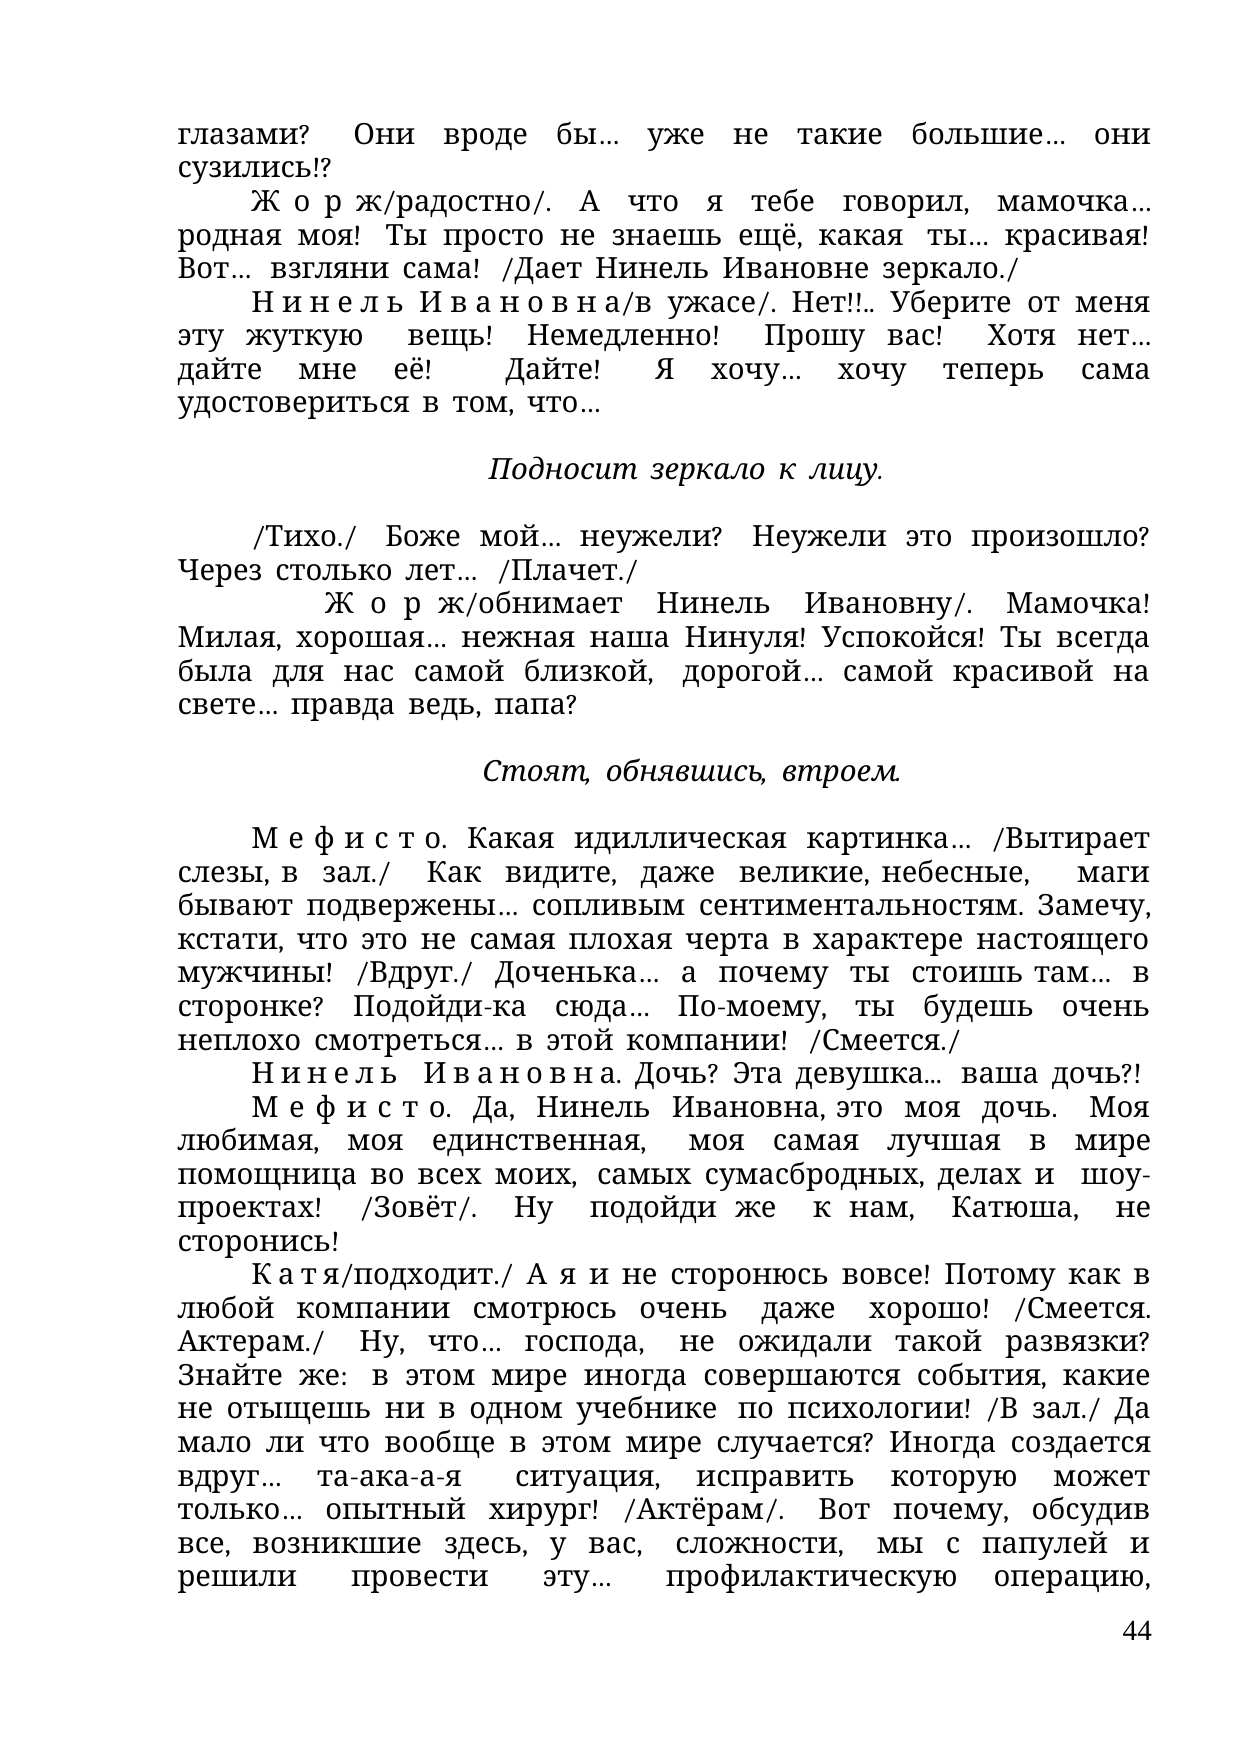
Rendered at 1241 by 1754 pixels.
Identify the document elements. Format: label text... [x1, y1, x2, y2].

text Стоят, обнявшись, втроем. [177, 755, 1152, 789]
text Н и н е л ь И в а н о в н а/в ужасе/. Нет!!.. Уберите от меня эту жуткую вещь! Немедленно! Прошу вас! Хотя нет… дайте мне её! Дайте! Я хочу… хочу теперь сама удостовериться в том, что… [177, 286, 1152, 420]
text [177, 1258, 1152, 1594]
text /Тихо./ Боже мой… неужели? Неужели это произошло? Через столько лет… /Плачет./ [177, 521, 1152, 588]
text Подносит зеркало к лицу. [177, 453, 1152, 487]
text Ж о р ж/обнимает Нинель Ивановну/. Мамочка! Милая, хорошая… нежная наша Нинуля! Успокойся! Ты всегда была для нас самой близкой, дорогой… самой красивой на свете… правда ведь, папа? [177, 588, 1152, 722]
text М е ф и с т о. Какая идиллическая картинка… /Вытирает слезы, в зал./ Как видите, даже великие, небесные, маги бывают подвержены… сопливым сентиментальностям. Замечу, кстати, что это не самая плохая черта в характере настоящего мужчины! /Вдруг./ Доченька… а почему ты стоишь там… в сторонке? Подойди-ка сюда… По-моему, ты будешь очень неплохо смотреться… в этой компании! /Смеется./ [177, 822, 1152, 1057]
text Н и н е л ь И в а н о в н а. Дочь? Эта девушка... ваша дочь?! [177, 1057, 1152, 1091]
text Ж о р ж/радостно/. А что я тебе говорил, мамочка… родная моя! Ты просто не знаешь ещё, какая ты… красивая! Вот… взгляни сама! /Дает Нинель Ивановне зеркало./ [177, 185, 1152, 286]
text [177, 118, 1152, 185]
text М е ф и с т о. Да, Нинель Ивановна, это моя дочь. Моя любимая, моя единственная, моя самая лучшая в мире помощница во всех моих, самых сумасбродных, делах и шоу-проектах! /Зовёт/. Ну подойди же к нам, Катюша, не сторонись! [177, 1091, 1152, 1258]
